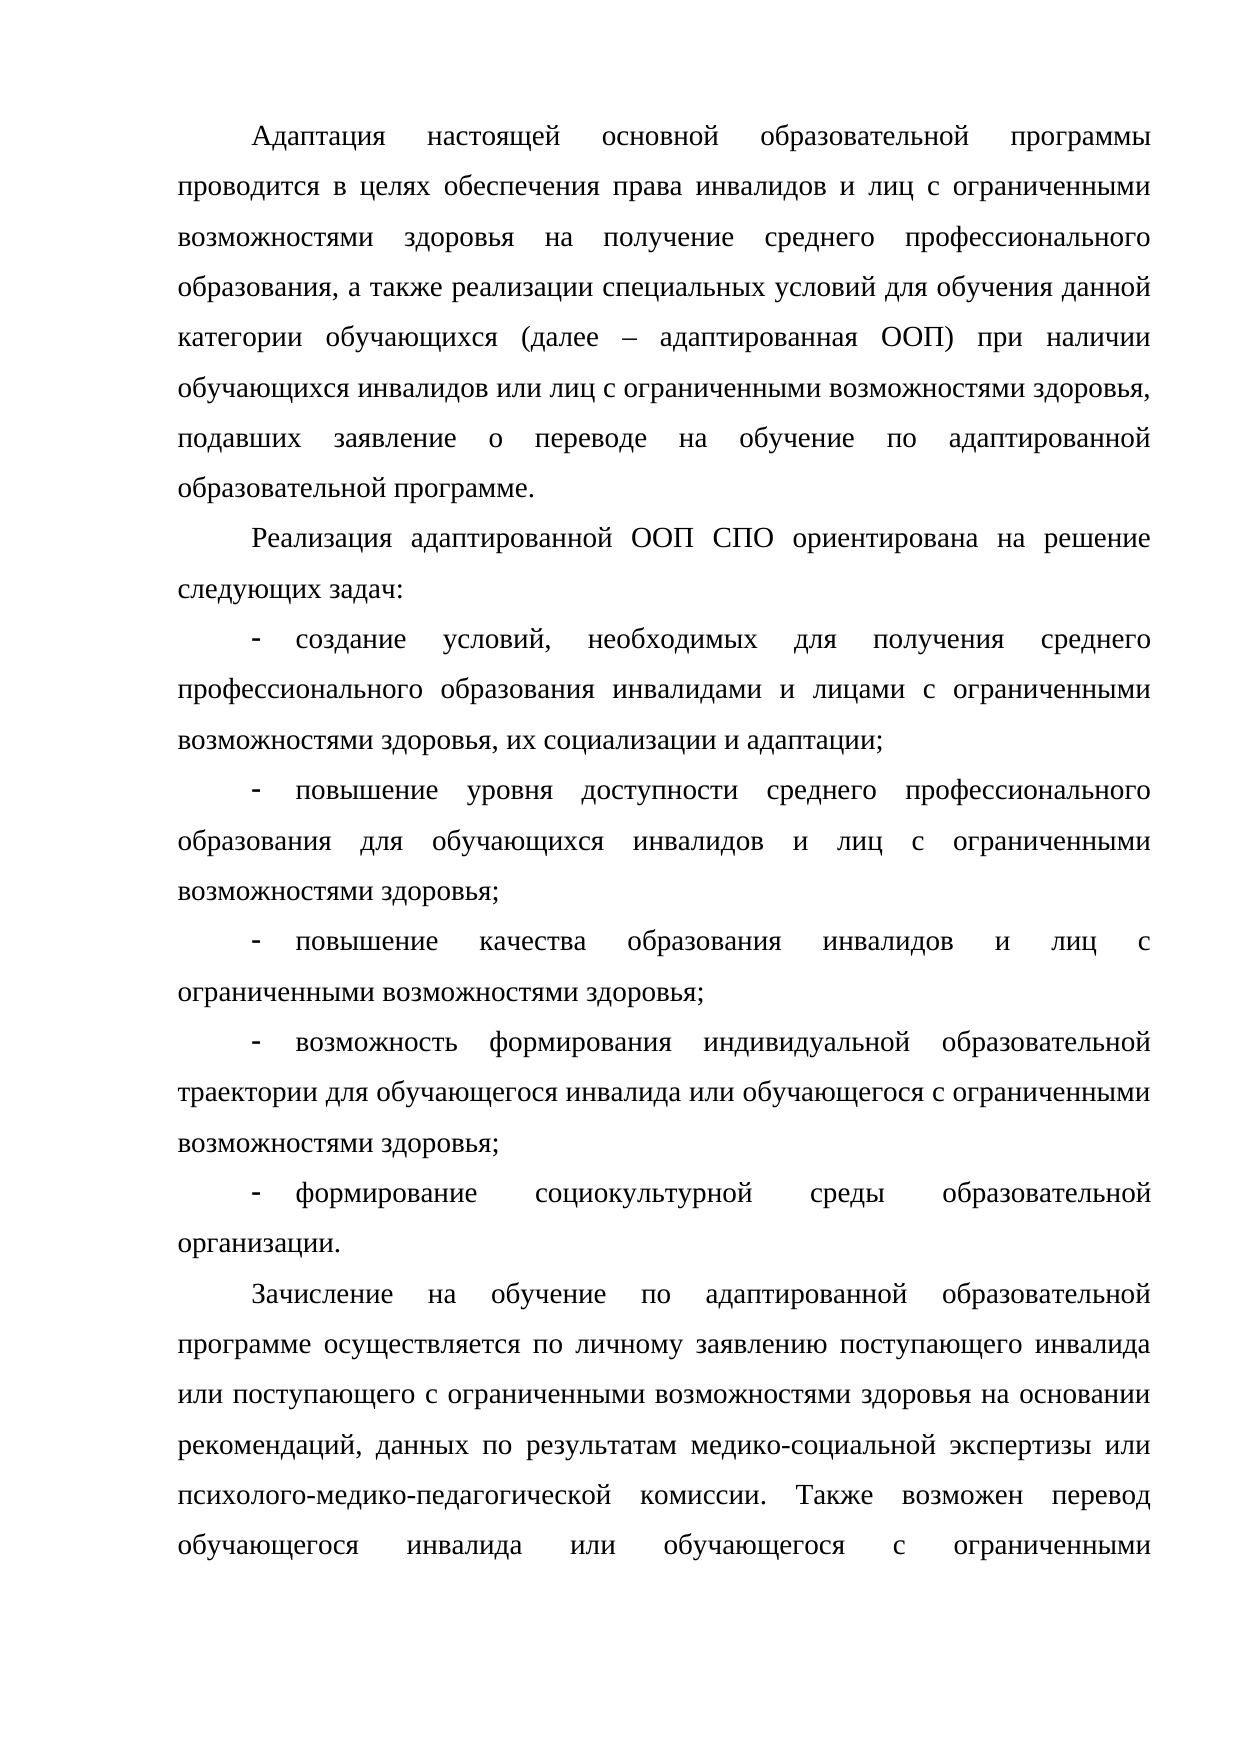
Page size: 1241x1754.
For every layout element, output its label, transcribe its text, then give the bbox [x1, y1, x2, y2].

text Реализация адаптированной ООП СПО ориентирована на решение следующих задач: [177, 521, 1152, 604]
text Адаптация настоящей основной образовательной программы проводится в целях обеспечения права инвалидов и лиц с ограниченными возможностями здоровья на получение среднего профессионального образования, а также реализации специальных условий для обучения данной категории обучающихся (далее – адаптированная ООП) при наличии обучающихся инвалидов или лиц с ограниченными возможностями здоровья, подавших заявление о переводе на обучение по адаптированной образовательной программе. [177, 118, 1152, 504]
list формирование социокультурной среды образовательной организации. [177, 1175, 1152, 1259]
list повышение качества образования инвалидов и лиц с ограниченными возможностями здоровья; [177, 923, 1152, 1007]
list повышение уровня доступности среднего профессионального образования для обучающихся инвалидов и лиц с ограниченными возможностями здоровья; [177, 772, 1152, 907]
list создание условий, необходимых для получения среднего профессионального образования инвалидами и лицами с ограниченными возможностями здоровья, их социализации и адаптации; [177, 621, 1152, 756]
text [177, 1276, 1152, 1561]
list возможность формирования индивидуальной образовательной траектории для обучающегося инвалида или обучающегося с ограниченными возможностями здоровья; [177, 1024, 1152, 1158]
